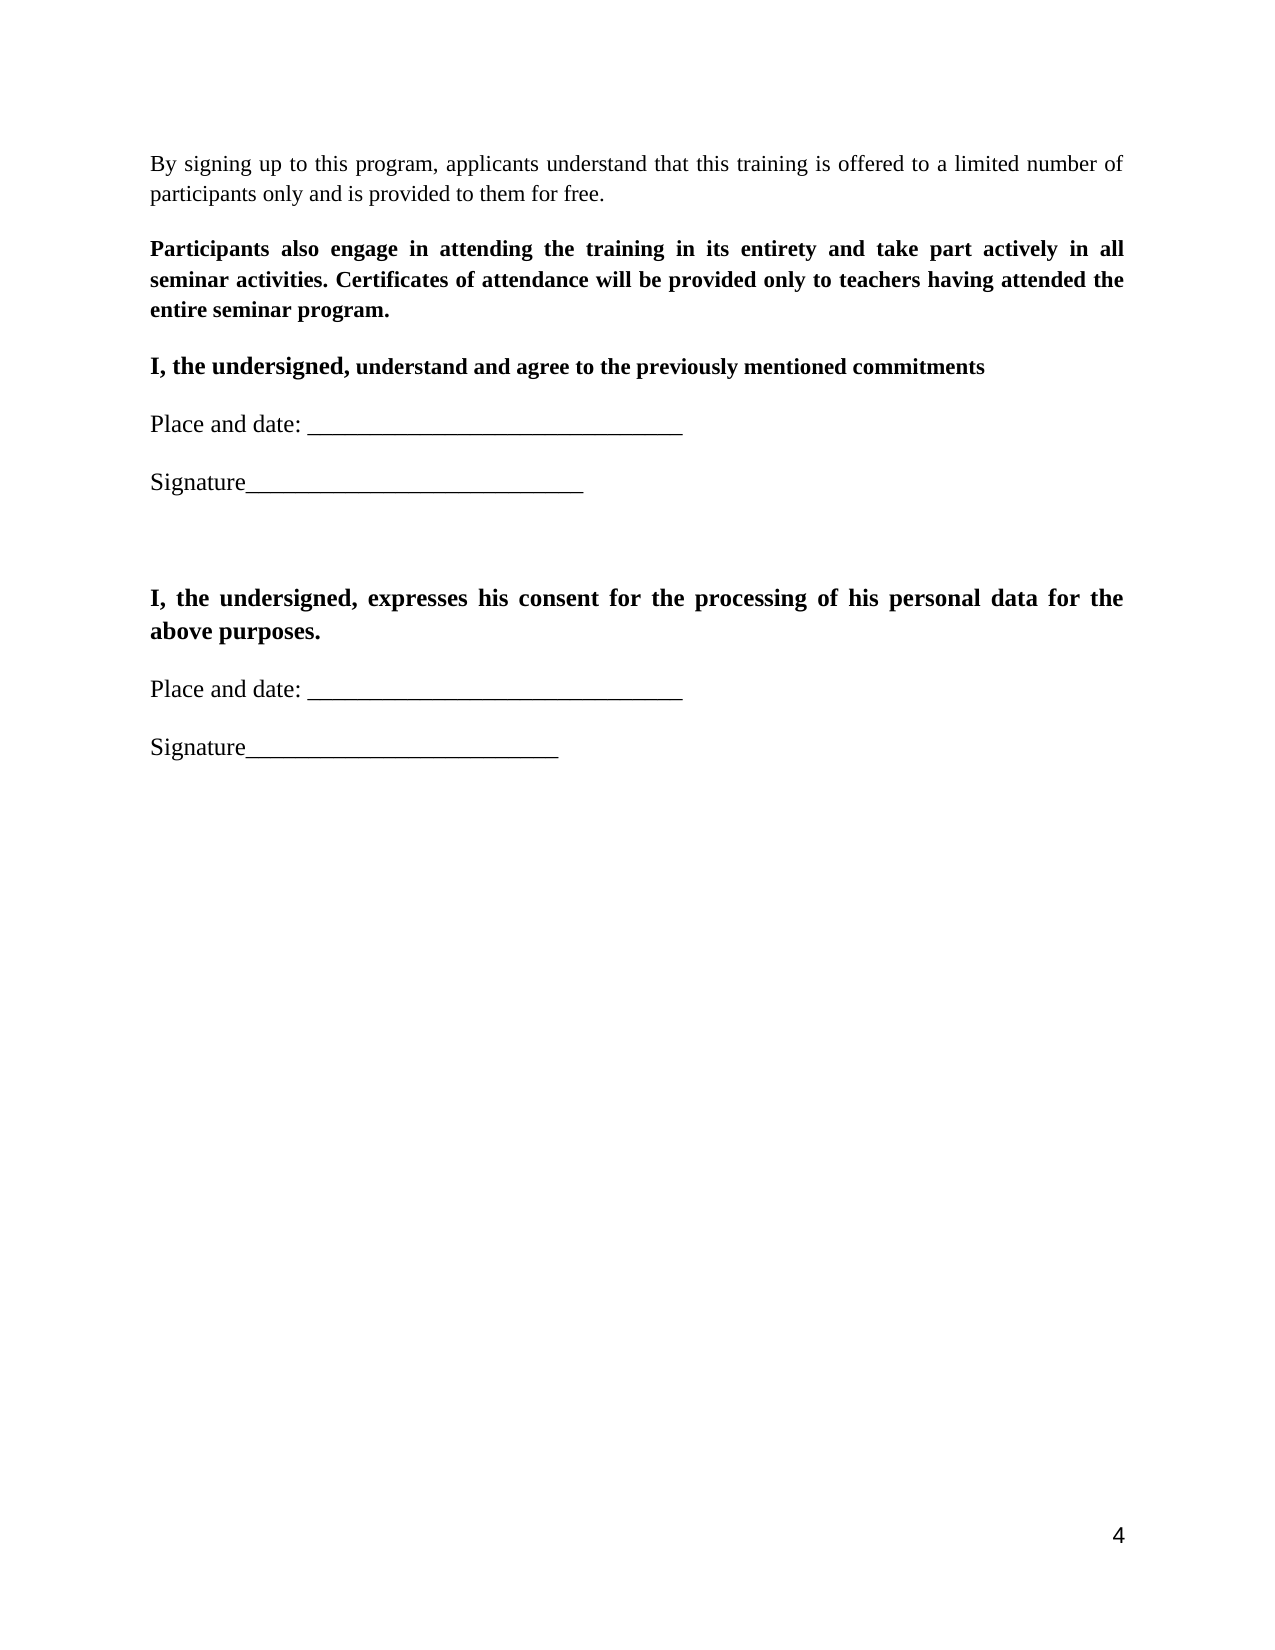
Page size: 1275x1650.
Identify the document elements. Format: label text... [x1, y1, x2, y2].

text Signature_________________________ [150, 732, 1125, 761]
text Place and date: ______________________________ [150, 409, 1125, 438]
text I, the undersigned, expresses his consent for the processing of his personal data for the above purposes. [150, 583, 1125, 645]
text Place and date: ______________________________ [150, 674, 1125, 703]
text Signature___________________________ [150, 467, 1125, 496]
text Participants also engage in attending the training in its entirety and take part actively in all seminar activities. Certificates of attendance will be provided only to teachers having attended the entire seminar program. [150, 235, 1125, 322]
text I, the undersigned, understand and agree to the previously mentioned commitments [150, 351, 1125, 380]
text By signing up to this program, applicants understand that this training is offered to a limited number of participants only and is provided to them for free. [150, 150, 1125, 207]
